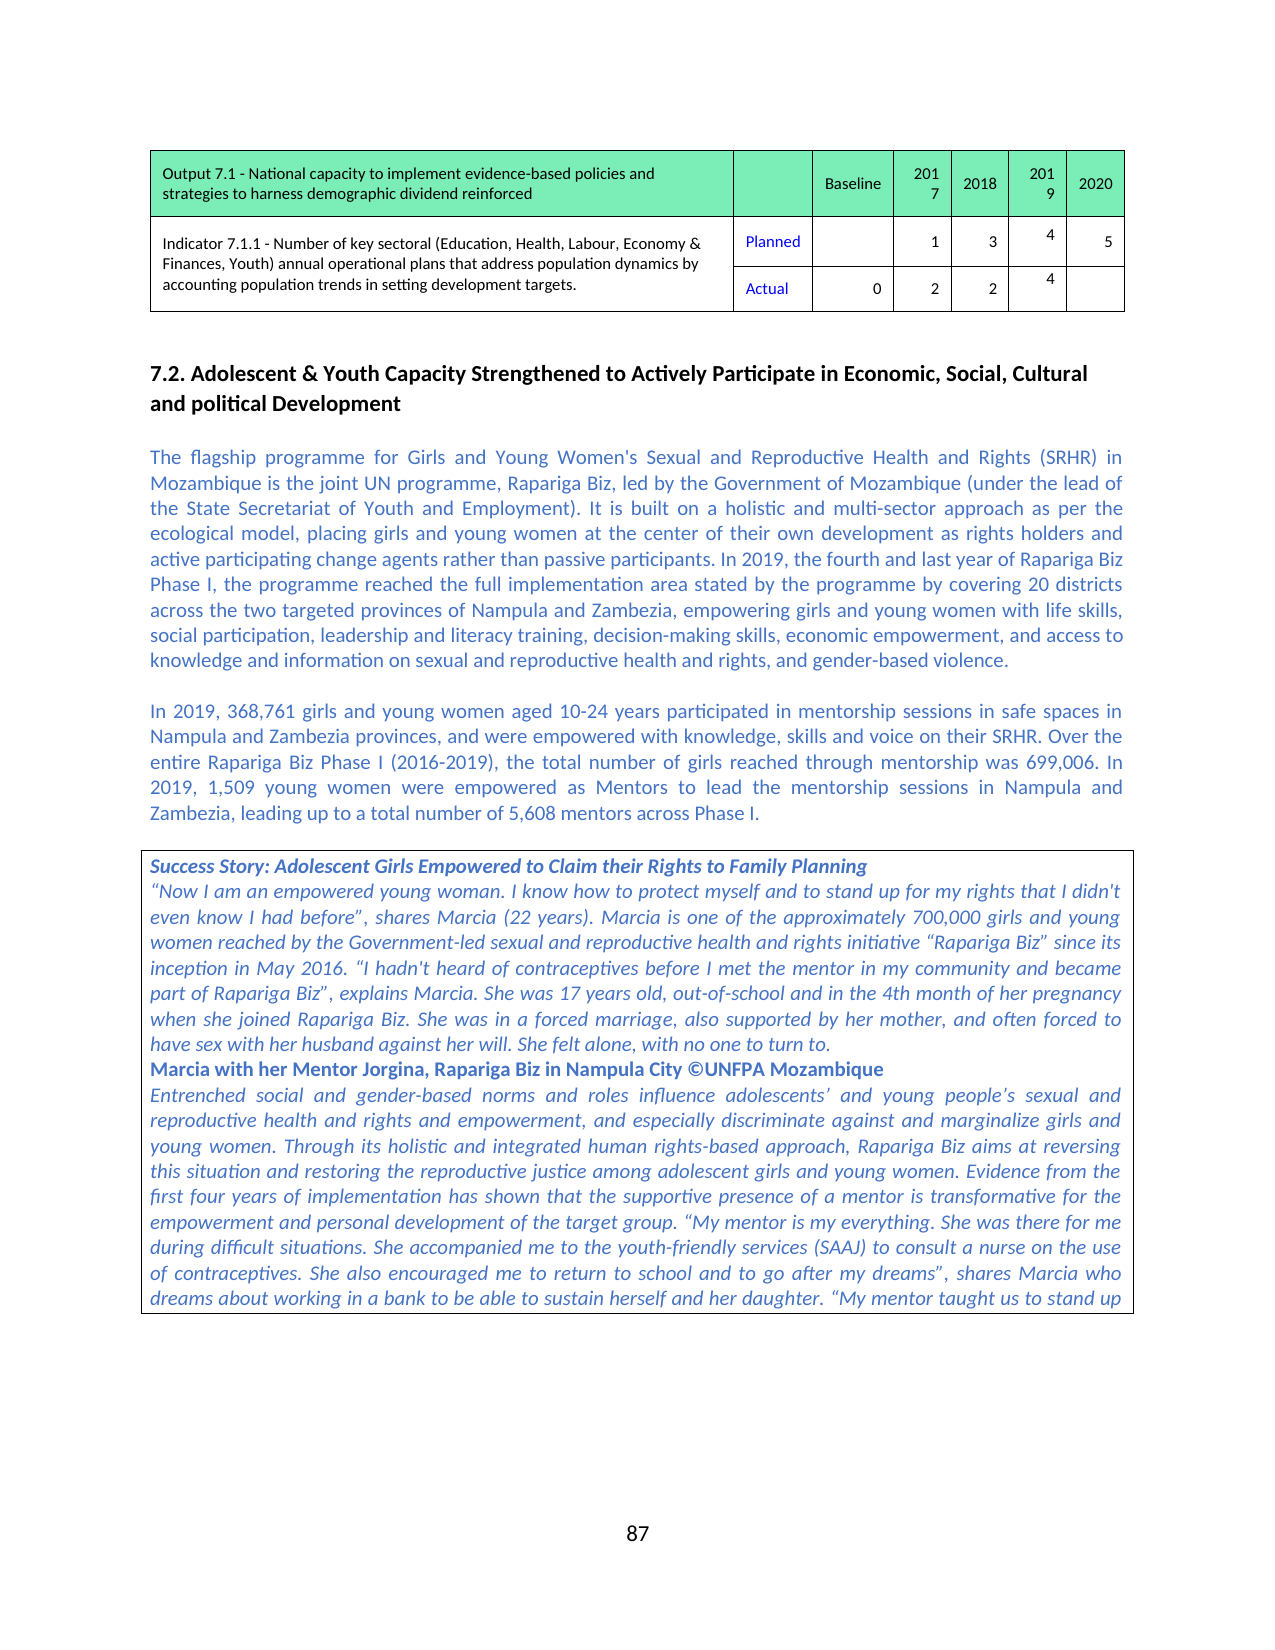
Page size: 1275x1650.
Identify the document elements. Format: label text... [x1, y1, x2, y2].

table_cell [813, 217, 893, 266]
table_cell 2 [952, 267, 1008, 311]
subtitle 7.2. Adolescent & Youth Capacity Strengthened to Actively Participate in Economic, Social, Cultural and political Development [150, 359, 1125, 417]
table_header 2020 [1067, 151, 1124, 216]
table_cell Indicator 7.1.1 - Number of key sectoral (Education, Health, Labour, Economy & Finances, Youth) annual operational plans that address population dynamics by accounting population trends in setting development targets. [151, 217, 733, 311]
table_cell [1067, 267, 1124, 311]
table_header 2018 [952, 151, 1008, 216]
table_cell 5 [1067, 217, 1124, 266]
table_cell 1 [894, 217, 951, 266]
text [142, 1082, 1133, 1313]
text In 2019, 368,761 girls and young women aged 10-24 years participated in mentorship sessions in safe spaces in Nampula and Zambezia provinces, and were empowered with knowledge, skills and voice on their SRHR. Over the entire Rapariga Biz Phase I (2016-2019), the total number of girls reached through mentorship was 699,006. In 2019, 1,509 young women were empowered as Mentors to lead the mentorship sessions in Nampula and Zambezia, leading up to a total number of 5,608 mentors across Phase I. [150, 698, 1125, 825]
text Marcia with her Mentor Jorgina, Rapariga Biz in Nampula City ©UNFPA Mozambique [150, 1057, 1125, 1082]
table_header Baseline [813, 151, 893, 216]
table_cell Planned [734, 217, 812, 266]
table_cell 3 [952, 217, 1008, 266]
table_cell 4 [1009, 217, 1066, 266]
table_cell 2 [894, 267, 951, 311]
table_header 2017 [894, 151, 951, 216]
table_cell 0 [813, 267, 893, 311]
text “Now I am an empowered young woman. I know how to protect myself and to stand up for my rights that I didn't even know I had before”, shares Marcia (22 years). Marcia is one of the approximately 700,000 girls and young women reached by the Government-led sexual and reproductive health and rights initiative “Rapariga Biz” since its inception in May 2016. “I hadn't heard of contraceptives before I met the mentor in my community and became part of Rapariga Biz”, explains Marcia. She was 17 years old, out-of-school and in the 4th month of her pregnancy when she joined Rapariga Biz. She was in a forced marriage, also supported by her mother, and often forced to have sex with her husband against her will. She felt alone, with no one to turn to. [150, 879, 1125, 1057]
table_header Output 7.1 - National capacity to implement evidence-based policies and strategies to harness demographic dividend reinforced [151, 151, 733, 216]
table_header 2019 [1009, 151, 1066, 216]
table_cell 4 [1009, 267, 1066, 311]
table_cell Actual [734, 267, 812, 311]
text Success Story: Adolescent Girls Empowered to Claim their Rights to Family Planning [142, 851, 1133, 879]
text The flagship programme for Girls and Young Women's Sexual and Reproductive Health and Rights (SRHR) in Mozambique is the joint UN programme, Rapariga Biz, led by the Government of Mozambique (under the lead of the State Secretariat of Youth and Employment). It is built on a holistic and multi-sector approach as per the ecological model, placing girls and young women at the center of their own development as rights holders and active participating change agents rather than passive participants. In 2019, the fourth and last year of Rapariga Biz Phase I, the programme reached the full implementation area stated by the programme by covering 20 districts across the two targeted provinces of Nampula and Zambezia, empowering girls and young women with life skills, social participation, leadership and literacy training, decision-making skills, economic empowerment, and access to knowledge and information on sexual and reproductive health and rights, and gender-based violence. [150, 444, 1125, 673]
table_header [734, 151, 812, 216]
